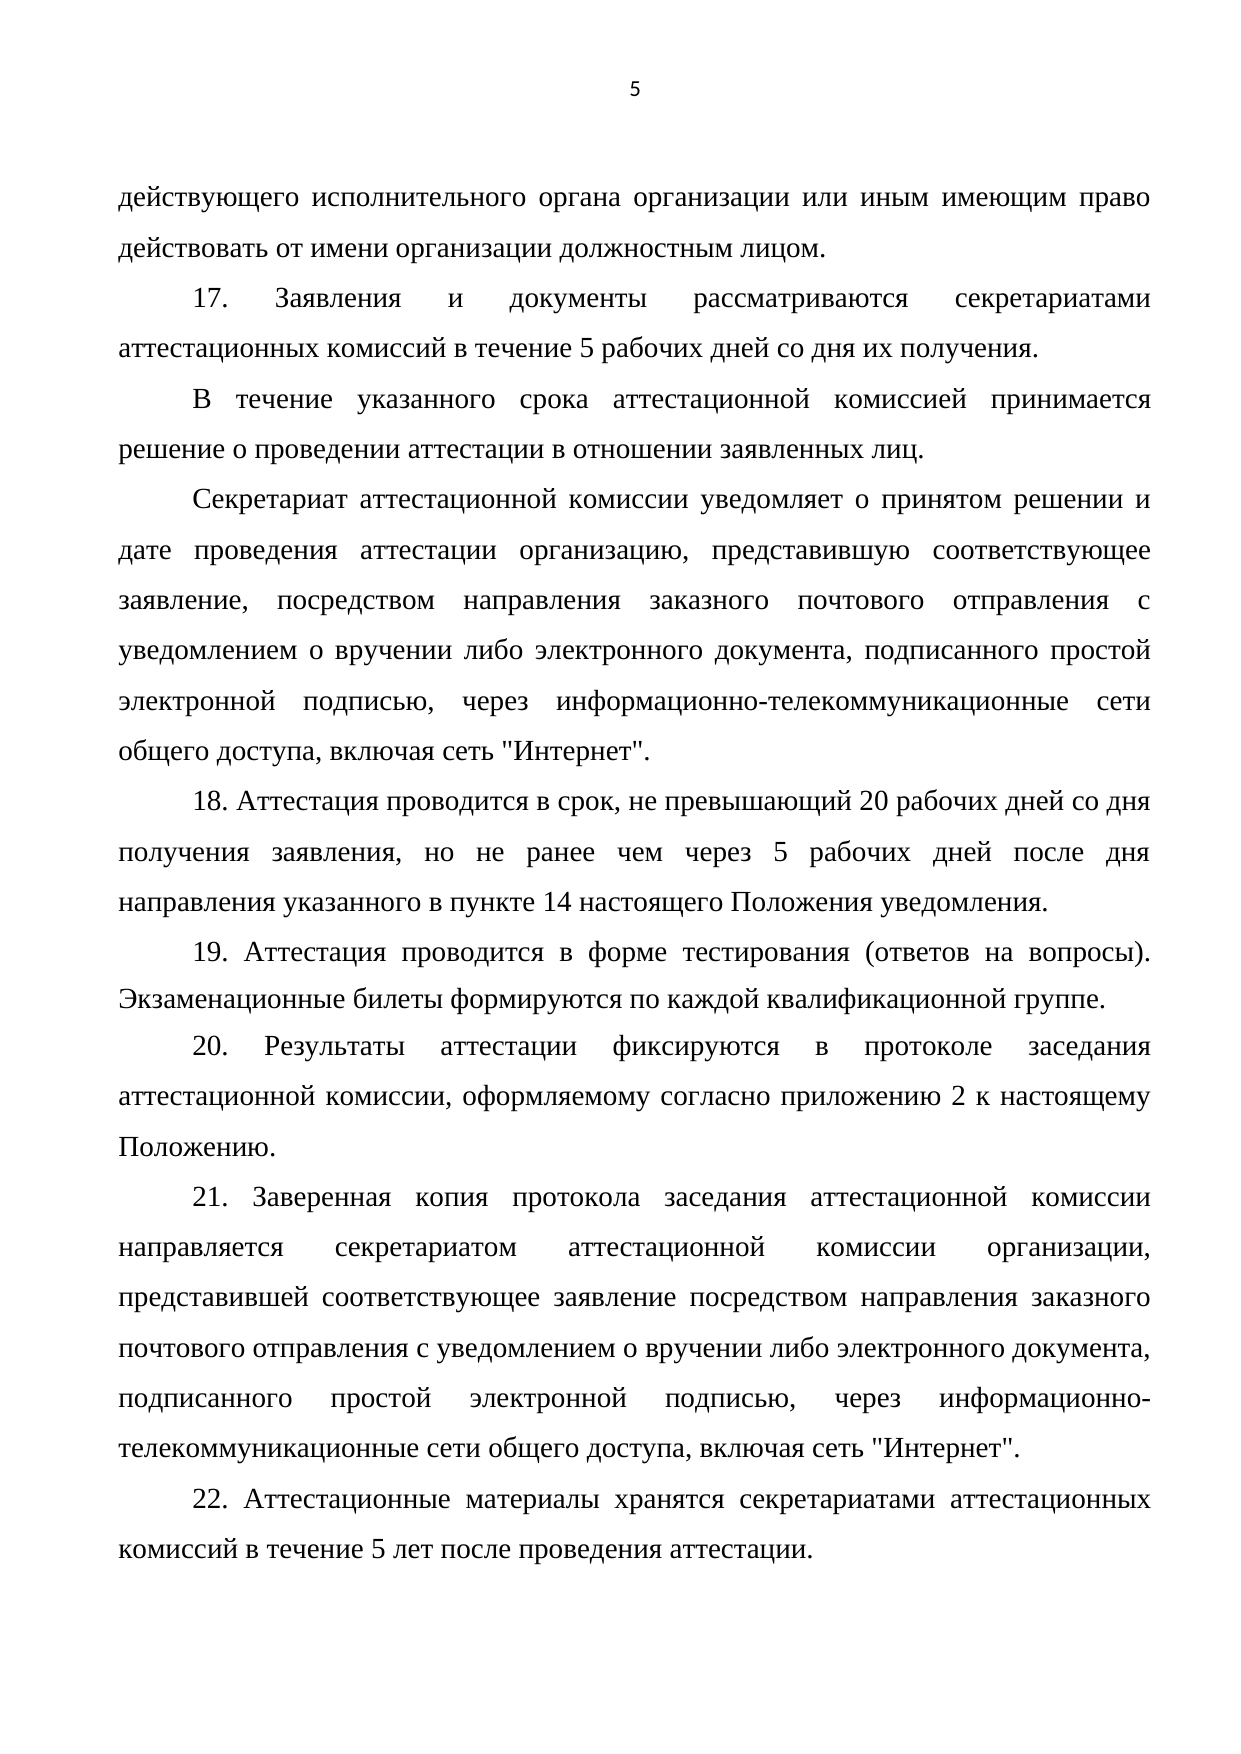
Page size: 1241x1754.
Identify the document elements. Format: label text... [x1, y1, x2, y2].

text 18. Аттестация проводится в срок, не превышающий 20 рабочих дней со дня получения заявления, но не ранее чем через 5 рабочих дней после дня направления указанного в пункте 14 настоящего Положения уведомления. [118, 783, 1152, 917]
text 17. Заявления и документы рассматриваются секретариатами аттестационных комиссий в течение 5 рабочих дней со дня их получения. [118, 280, 1152, 364]
text 22. Аттестационные материалы хранятся секретариатами аттестационных комиссий в течение 5 лет после проведения аттестации. [118, 1481, 1152, 1565]
text 19. Аттестация проводится в форме тестирования (ответов на вопросы). Экзаменационные билеты формируются по каждой квалификационной группе. [118, 934, 1152, 1015]
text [118, 179, 1152, 263]
text 20. Результаты аттестации фиксируются в протоколе заседания аттестационной комиссии, оформляемому согласно приложению 2 к настоящему Положению. [118, 1028, 1152, 1162]
text 21. Заверенная копия протокола заседания аттестационной комиссии направляется секретариатом аттестационной комиссии организации, представившей соответствующее заявление посредством направления заказного почтового отправления с уведомлением о вручении либо электронного документа, подписанного простой электронной подписью, через информационно-телекоммуникационные сети общего доступа, включая сеть "Интернет". [118, 1179, 1152, 1464]
text Секретариат аттестационной комиссии уведомляет о принятом решении и дате проведения аттестации организацию, представившую соответствующее заявление, посредством направления заказного почтового отправления с уведомлением о вручении либо электронного документа, подписанного простой электронной подписью, через информационно-телекоммуникационные сети общего доступа, включая сеть "Интернет". [118, 481, 1152, 767]
text В течение указанного срока аттестационной комиссией принимается решение о проведении аттестации в отношении заявленных лиц. [118, 381, 1152, 465]
